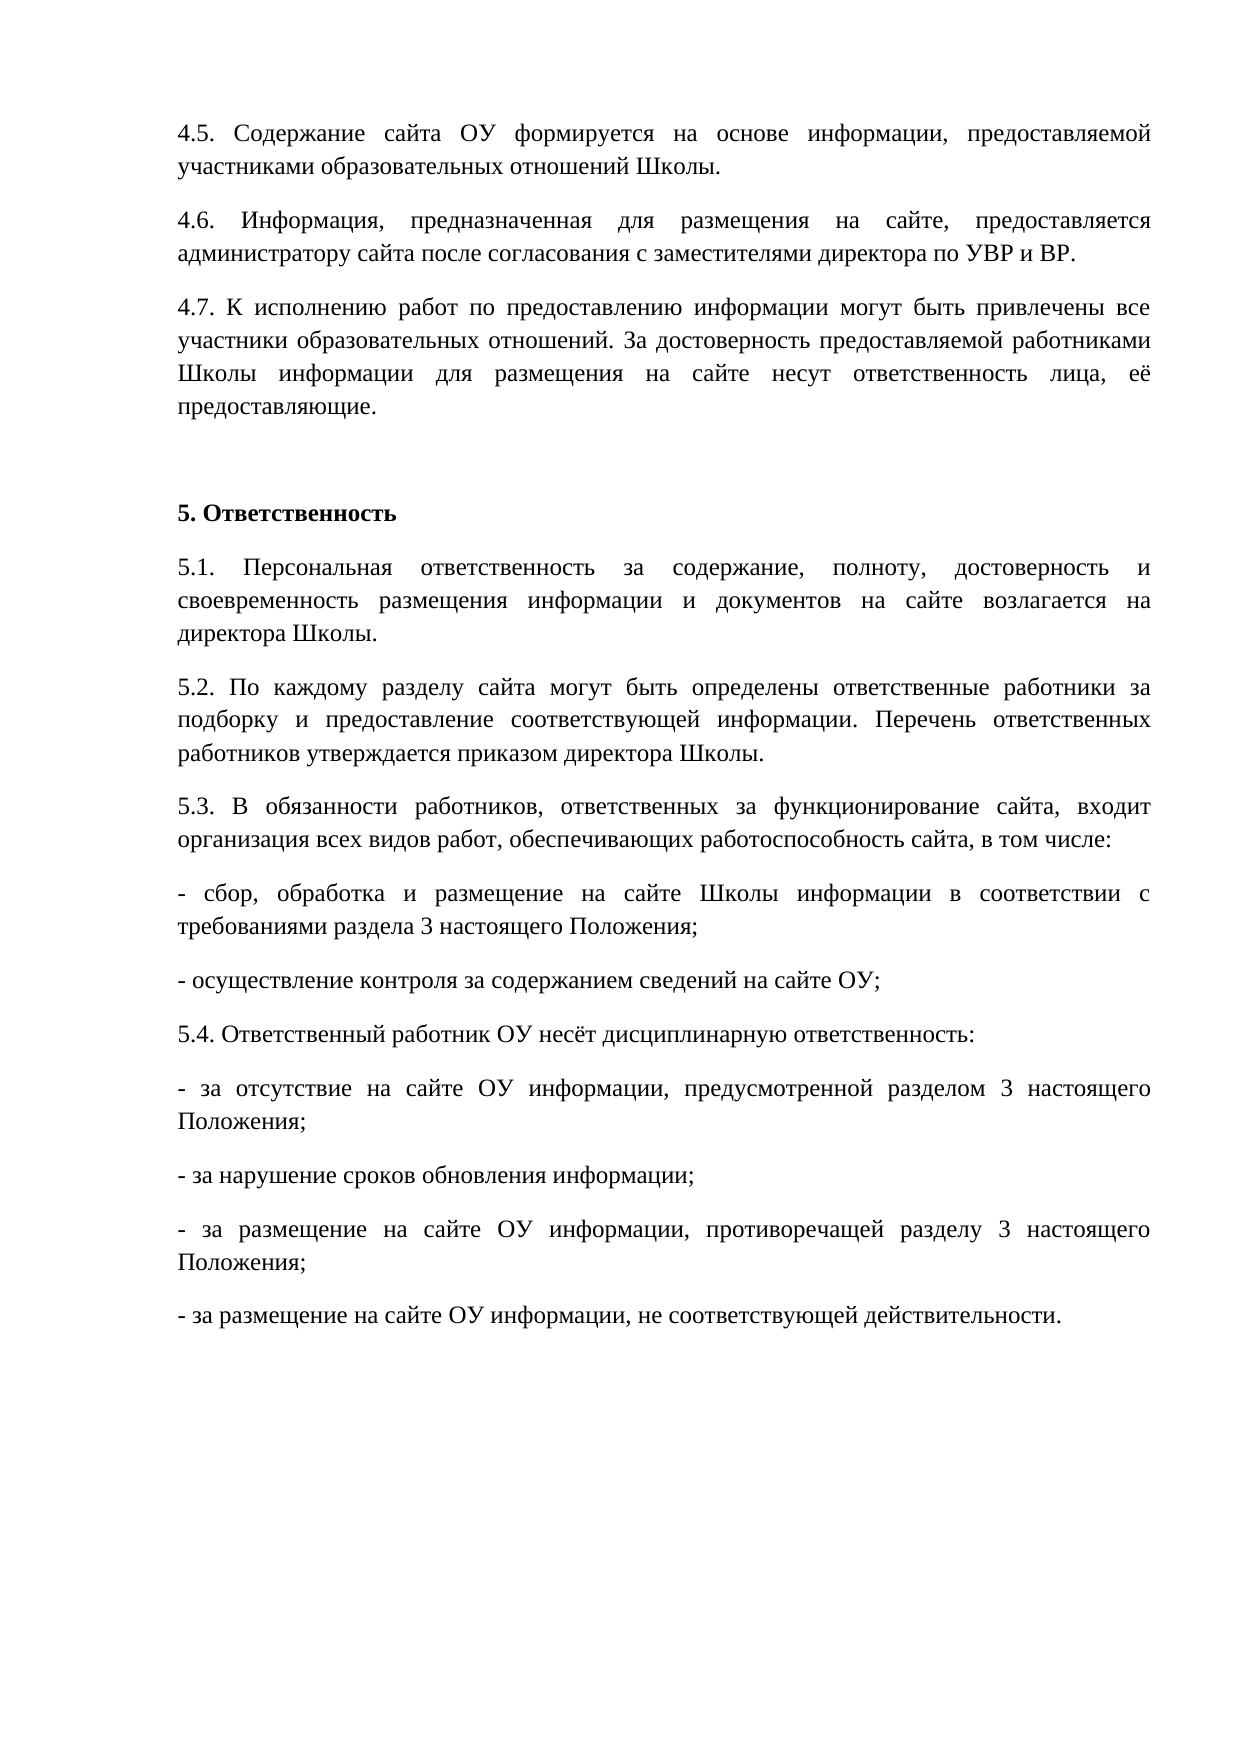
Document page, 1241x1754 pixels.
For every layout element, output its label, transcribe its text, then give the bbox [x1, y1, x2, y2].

text 5.3. В обязанности работников, ответственных за функционирование сайта, входит организация всех видов работ, обеспечивающих работоспособность сайта, в том числе: [177, 791, 1152, 853]
text 4.5. Содержание сайта ОУ формируется на основе информации, предоставляемой участниками образовательных отношений Школы. [177, 118, 1152, 180]
text - за отсутствие на сайте ОУ информации, предусмотренной разделом 3 настоящего Положения; [177, 1073, 1152, 1135]
text 4.7. К исполнению работ по предоставлению информации могут быть привлечены все участники образовательных отношений. За достоверность предоставляемой работниками Школы информации для размещения на сайте несут ответственность лица, её предоставляющие. [177, 292, 1152, 420]
text 5.4. Ответственный работник ОУ несёт дисциплинарную ответственность: [177, 1019, 1152, 1048]
text 5.1. Персональная ответственность за содержание, полноту, достоверность и своевременность размещения информации и документов на сайте возлагается на директора Школы. [177, 552, 1152, 646]
text 5. Ответственность [177, 498, 1152, 527]
text 5.2. По каждому разделу сайта могут быть определены ответственные работники за подборку и предоставление соответствующей информации. Перечень ответственных работников утверждается приказом директора Школы. [177, 672, 1152, 766]
text - за нарушение сроков обновления информации; [177, 1160, 1152, 1188]
text - осуществление контроля за содержанием сведений на сайте ОУ; [177, 965, 1152, 994]
text - за размещение на сайте ОУ информации, противоречащей разделу 3 настоящего Положения; [177, 1214, 1152, 1275]
text - за размещение на сайте ОУ информации, не соответствующей действительности. [177, 1301, 1152, 1329]
text - сбор, обработка и размещение на сайте Школы информации в соответствии с требованиями раздела 3 настоящего Положения; [177, 878, 1152, 940]
text 4.6. Информация, предназначенная для размещения на сайте, предоставляется администратору сайта после согласования с заместителями директора по УВР и ВР. [177, 205, 1152, 267]
